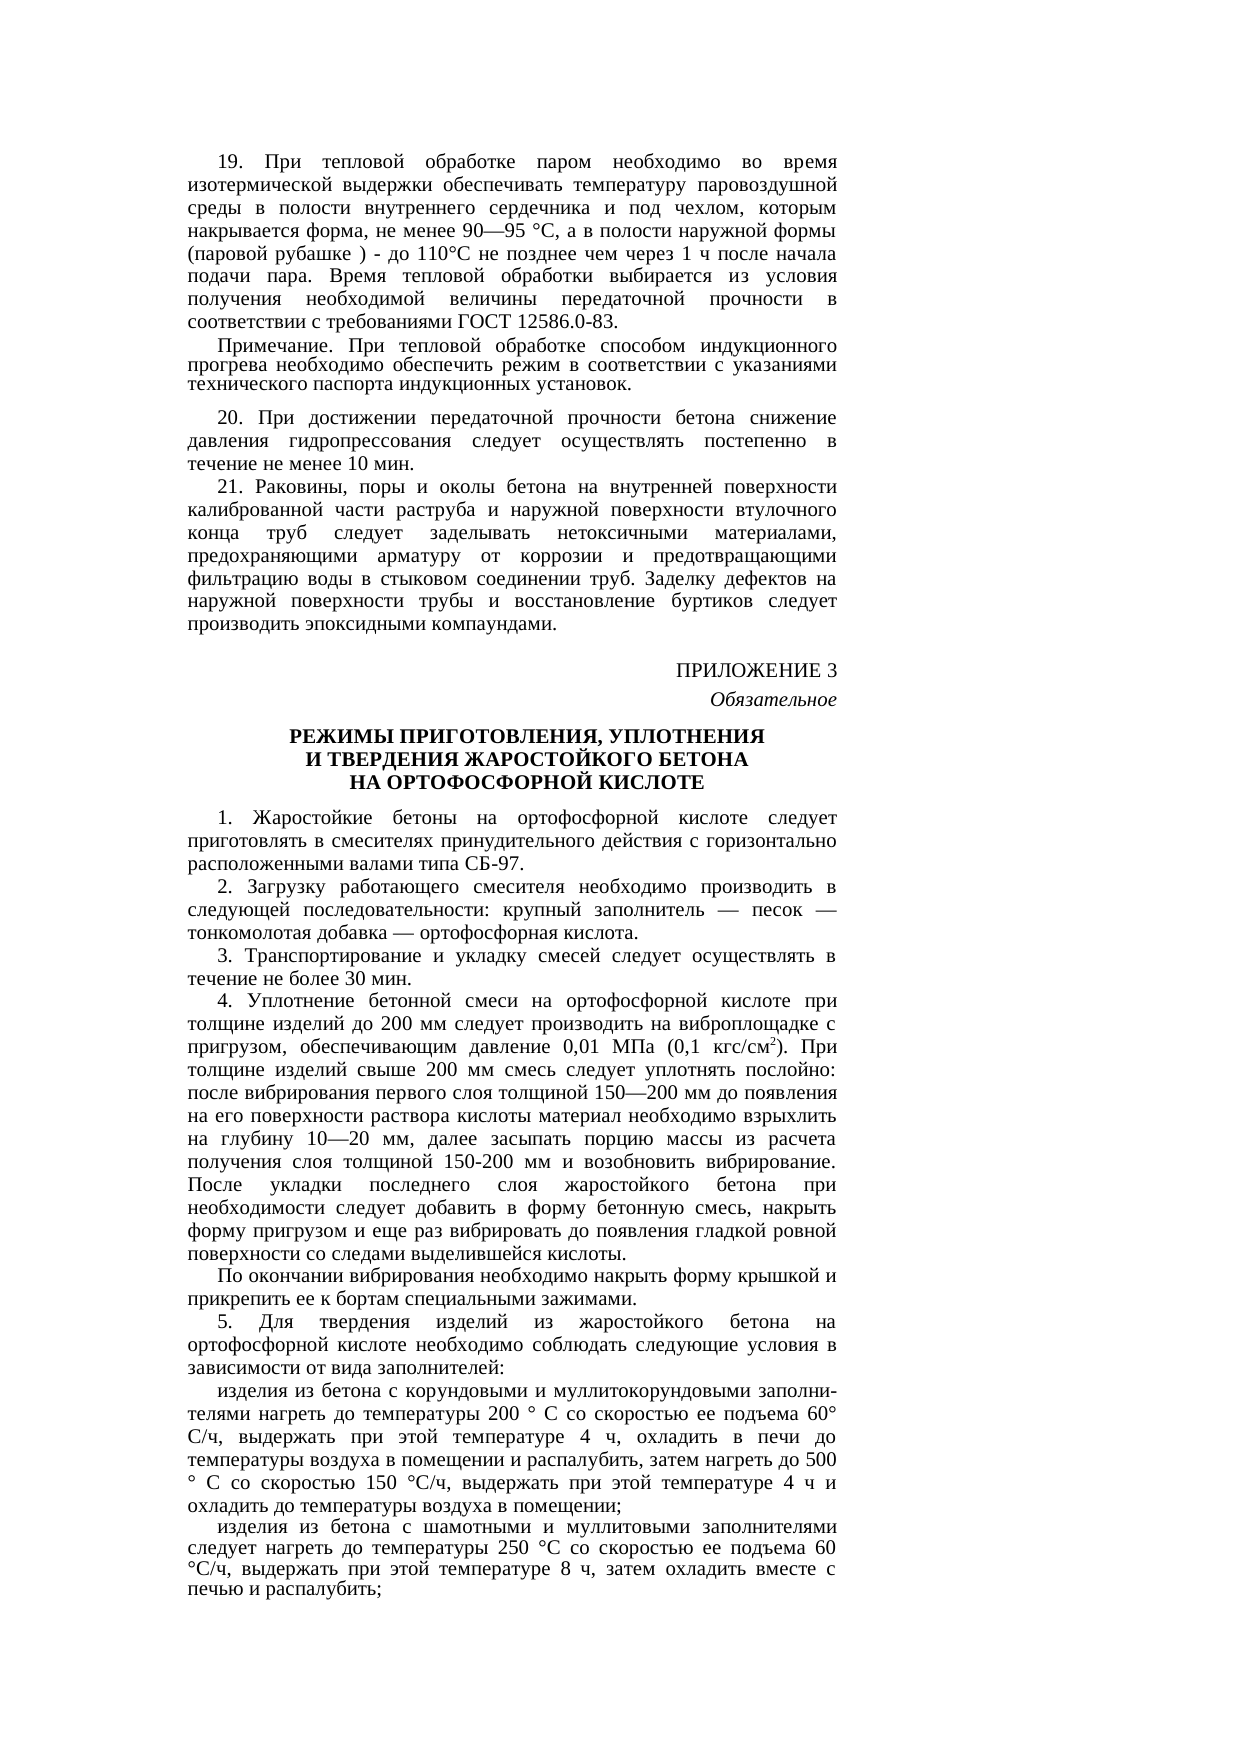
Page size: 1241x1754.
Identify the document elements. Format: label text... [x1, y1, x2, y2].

text 2. Загрузку работающего смесителя необходимо производить в следующей последовательности: крупный заполнитель — песок — тонкомолотая добавка — ортофосфорная кислота. [187, 875, 837, 944]
text изделия из бетона с корундовыми и муллитокорундовыми заполнителями нагреть до температуры 200 ° С со скоростью ее подъема 60° С/ч, выдержать при этой температуре 4 ч, охладить в печи до температуры воздуха в помещении и распалубить, затем нагреть до 500 ° С со скоростью 150 °С/ч, выдержать при этой температуре 4 ч и охладить до температуры воздуха в помещении; [187, 1379, 837, 1517]
text 1. Жаростойкие бетоны на ортофосфорной кислоте следует приготовлять в смесителях принудительного действия с горизонтально расположенными валами типа СБ-97. [187, 806, 837, 875]
text И ТВЕРДЕНИЯ ЖАРОСТОЙКОГО БЕТОНА [187, 748, 837, 771]
text 20. При достижении передаточной прочности бетона снижение давления гидропрессования следует осуществлять постепенно в течение не менее 10 мин. [187, 406, 837, 475]
text Обязательное [187, 683, 837, 712]
text 21. Раковины, поры и околы бетона на внутренней поверхности калиброванной части раструба и наружной поверхности втулочного конца труб следует заделывать нетоксичными материалами, предохраняющими арматуру от коррозии и предотвращающими фильтрацию воды в стыковом соединении труб. Заделку дефектов на наружной поверхности трубы и восстановление буртиков следует производить эпоксидными компаундами. [187, 475, 837, 635]
text По окончании вибрирования необходимо накрыть форму крышкой и прикрепить ее к бортам специальными зажимами. [187, 1264, 837, 1310]
text изделия из бетона с шамотными и муллитовыми заполнителями следует нагреть до температуры 250 °С со скоростью ее подъема 60 °С/ч, выдержать при этой температуре 8 ч, затем охладить вместе с печью и распалубить; [187, 1517, 837, 1600]
text 3. Транспортирование и укладку смесей следует осуществлять в течение не более 30 мин. [187, 944, 837, 989]
text НА ОРТОФОСФОРНОЙ КИСЛОТЕ [187, 771, 837, 794]
text РЕЖИМЫ ПРИГОТОВЛЕНИЯ, УПЛОТНЕНИЯ [187, 725, 837, 748]
text ПРИЛОЖЕНИЕ 3 [187, 654, 837, 683]
text 5. Для твердения изделий из жаростойкого бетона на ортофосфорной кислоте необходимо соблюдать следующие условия в зависимости от вида заполнителей: [187, 1310, 837, 1379]
text Примечание. При тепловой обработке способом индукционного прогрева необходимо обеспечить режим в соответствии с указаниями технического паспорта индукционных установок. [187, 337, 837, 394]
text 4. Уплотнение бетонной смеси на ортофосфорной кислоте при толщине изделий до 200 мм следует производить на виброплощадке с пригрузом, обеспечивающим давление 0,01 МПа (0,1 кгс/см2). При толщине изделий свыше 200 мм смесь следует уплотнять послойно: после вибрирования первого слоя толщиной 150—200 мм до появления на его поверхности раствора кислоты материал необходимо взрыхлить на глубину 10—20 мм, далее засыпать порцию массы из расчета получения слоя толщиной 150-200 мм и возобновить вибрирование. После укладки последнего слоя жаростойкого бетона при необходимости следует добавить в форму бетонную смесь, накрыть форму пригрузом и еще раз вибрировать до появления гладкой ровной поверхности со следами выделившейся кислоты. [187, 989, 837, 1264]
text 19. При тепловой обработке паром необходимо во время изотермической выдержки обеспечивать температуру паровоздушной среды в полости внутреннего сердечника и под чехлом, которым накрывается форма, не менее 90—95 °С, а в полости наружной формы (паровой рубашке ) - до 110°С не позднее чем через 1 ч после начала подачи пара. Время тепловой обработки выбирается из условия получения необходимой величины передаточной прочности в соответствии с требованиями ГОСТ 12586.0-83. [187, 150, 837, 333]
